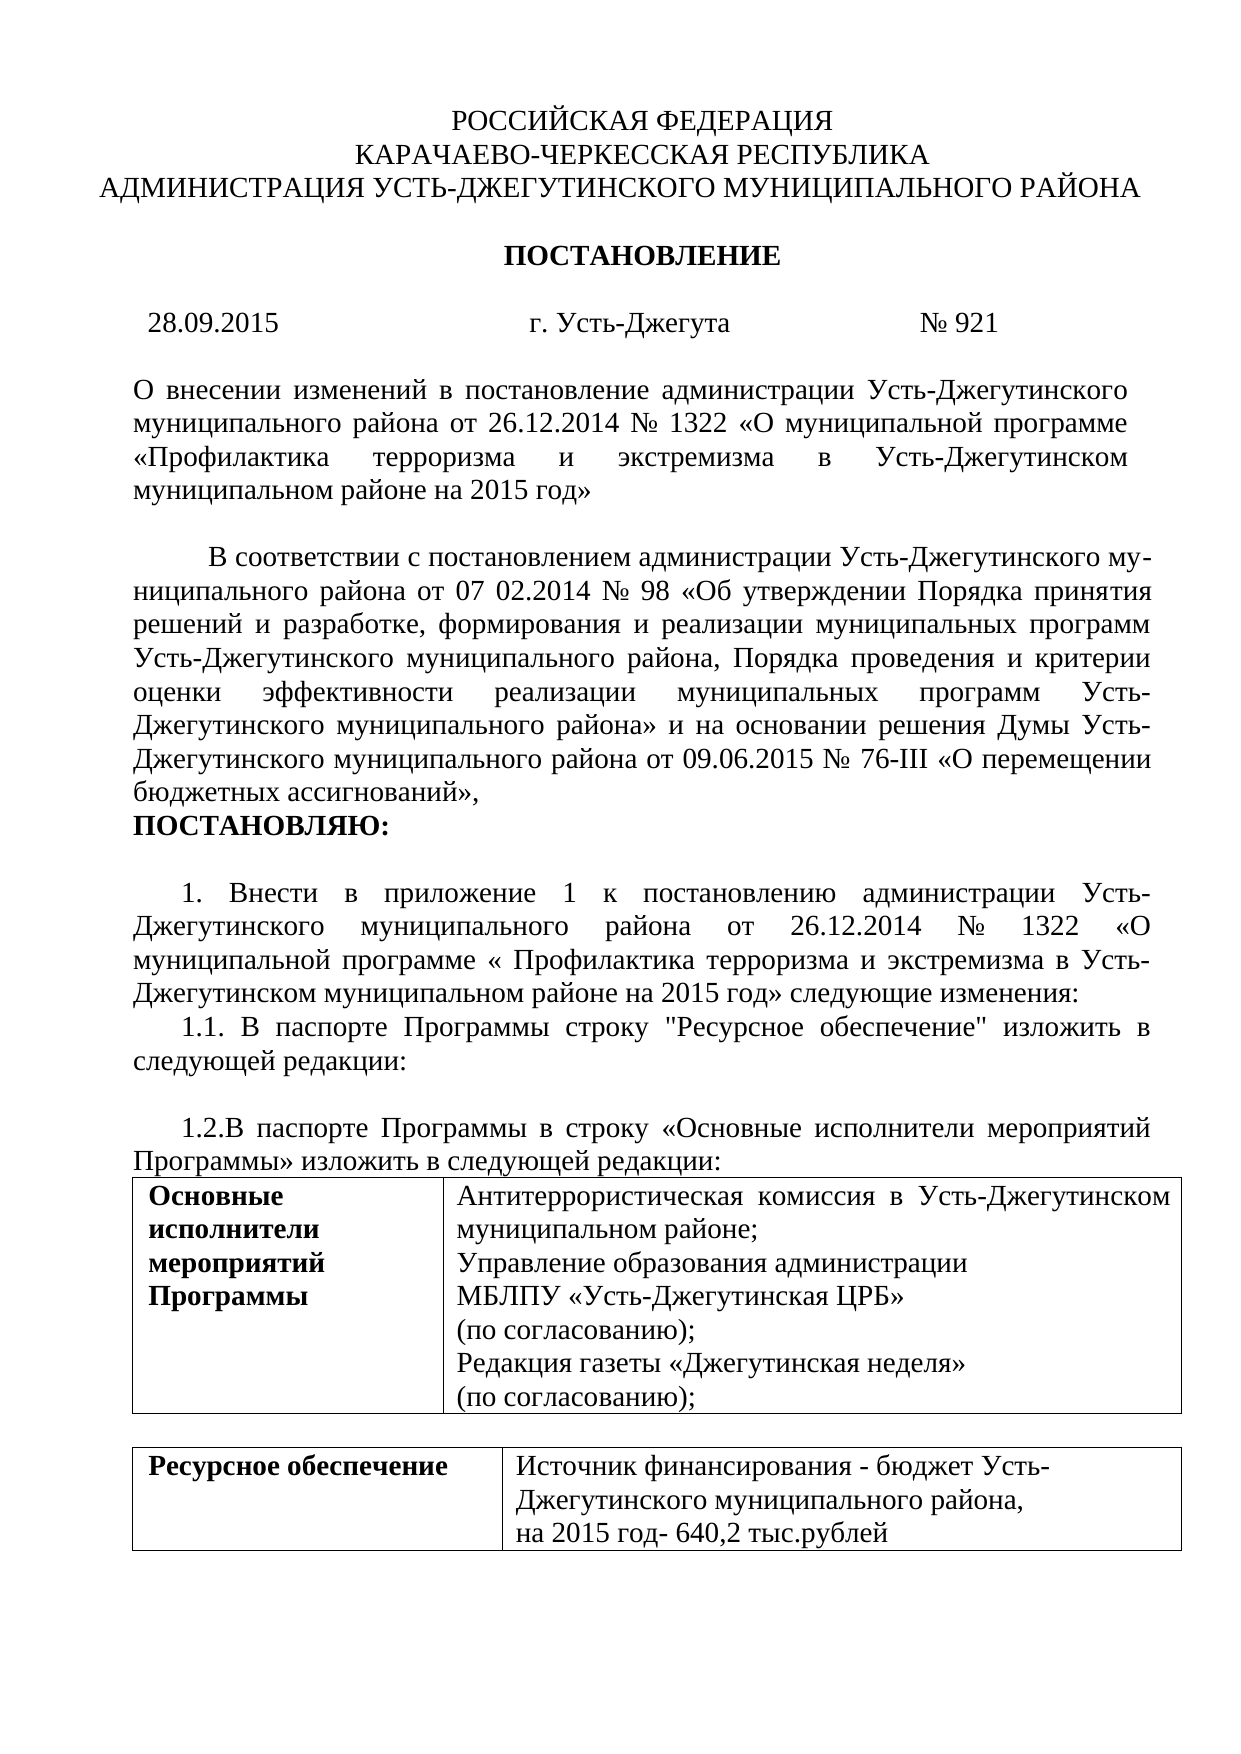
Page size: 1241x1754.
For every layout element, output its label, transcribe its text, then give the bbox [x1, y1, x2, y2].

text 1. Внести в приложение 1 к постановлению администрации Усть- Джегутинского муниципального района от 26.12.2014 № 1322 «О муниципальной программе « Профилактика терроризма и экстремизма в Усть-Джегутинском муниципальном районе на 2015 год» следующие изменения: [133, 875, 1152, 1009]
text АДМИНИСТРАЦИЯ УСТЬ-ДЖЕГУТИНСКОГО МУНИЦИПАЛЬНОГО РАЙОНА [74, 171, 1152, 204]
text В соответствии с постановлением администрации Усть-Джегутинского муниципального района от 07 02.2014 № 98 «Об утверждении Порядка принятия решений и разработке, формирования и реализации муниципальных программ Усть-Джегутинского муниципального района, Порядка проведения и критерии оценки эффективности реализации муниципальных программ Усть-Джегутинского муниципального района» и на основании решения Думы Усть-Джегутинского муниципального района от 09.06.2015 № 76-III «О перемещении бюджетных ассигнований», [133, 539, 1152, 808]
text 1.1. В паспорте Программы строку "Ресурсное обеспечение" изложить в следующей редакции: [133, 1009, 1152, 1076]
table_header Источник финансирования - бюджет Усть- Джегутинского муниципального района, на 2015 год- 640,2 тыс.рублей [503, 1448, 1181, 1550]
text ПОСТАНОВЛЕНИЕ [133, 238, 1152, 271]
text 1.2.В паспорте Программы в строку «Основные исполнители мероприятий Программы» изложить в следующей редакции: [133, 1110, 1152, 1177]
text РОССИЙСКАЯ ФЕДЕРАЦИЯ [133, 103, 1152, 137]
table_header Антитеррористическая комиссия в Усть-Джегутинском муниципальном районе; Управление образования администрации МБЛПУ «Усть-Джегутинская ЦРБ» (по согласованию); Редакция газеты «Джегутинская неделя» (по согласованию); [444, 1178, 1181, 1413]
table_header Ресурсное обеспечение [133, 1448, 502, 1550]
text КАРАЧАЕВО-ЧЕРКЕССКАЯ РЕСПУБЛИКА [133, 137, 1152, 171]
text ПОСТАНОВЛЯЮ: [133, 808, 1152, 841]
table_header Основные исполнители мероприятий Программы [133, 1178, 443, 1413]
text 28.09.2015 г. Усть-Джегута № 921 [133, 305, 1152, 338]
text О внесении изменений в постановление администрации Усть-Джегутинского муниципального района от 26.12.2014 № 1322 «О муниципальной программе «Профилактика терроризма и экстремизма в Усть-Джегутинском муниципальном районе на 2015 год» [133, 372, 1129, 506]
